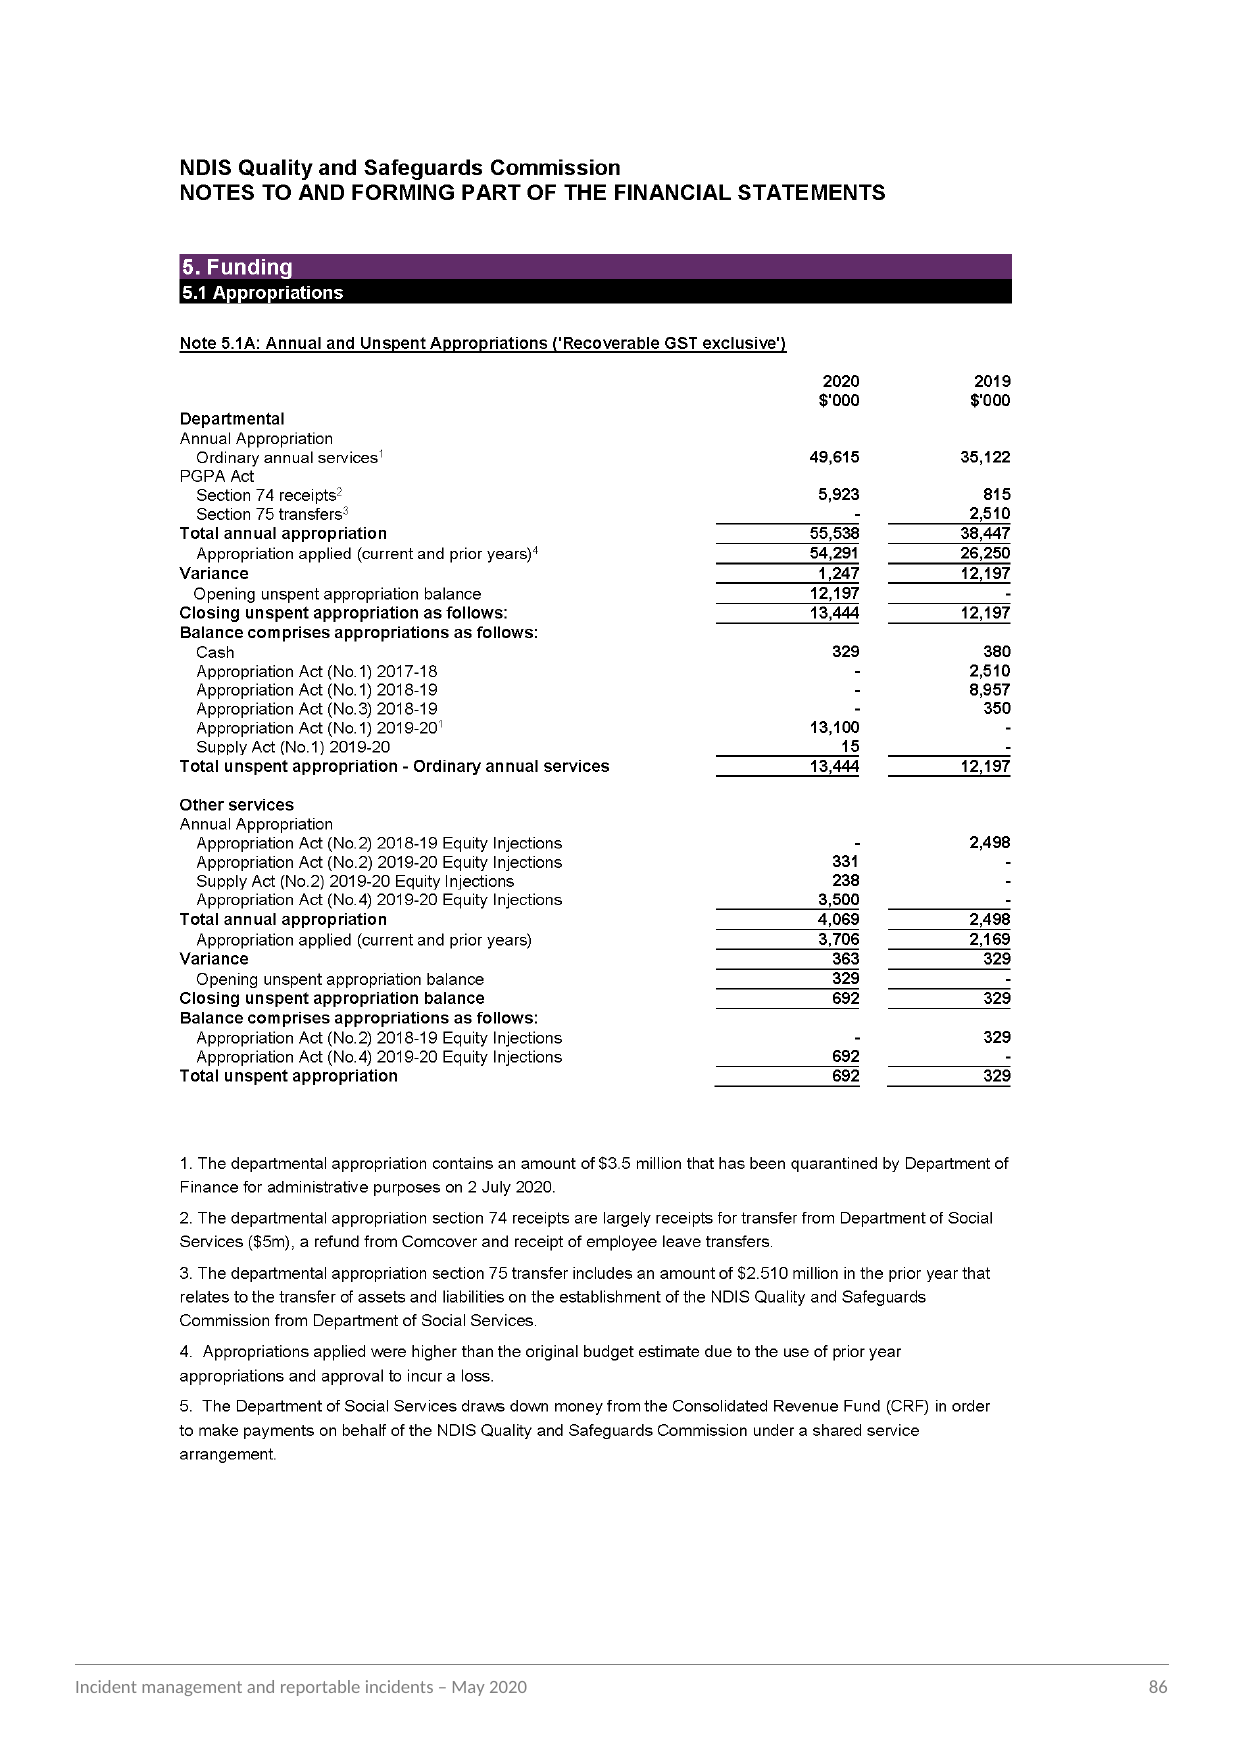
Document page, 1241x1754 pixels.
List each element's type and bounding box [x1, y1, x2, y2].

picture [76, 68, 1164, 1483]
